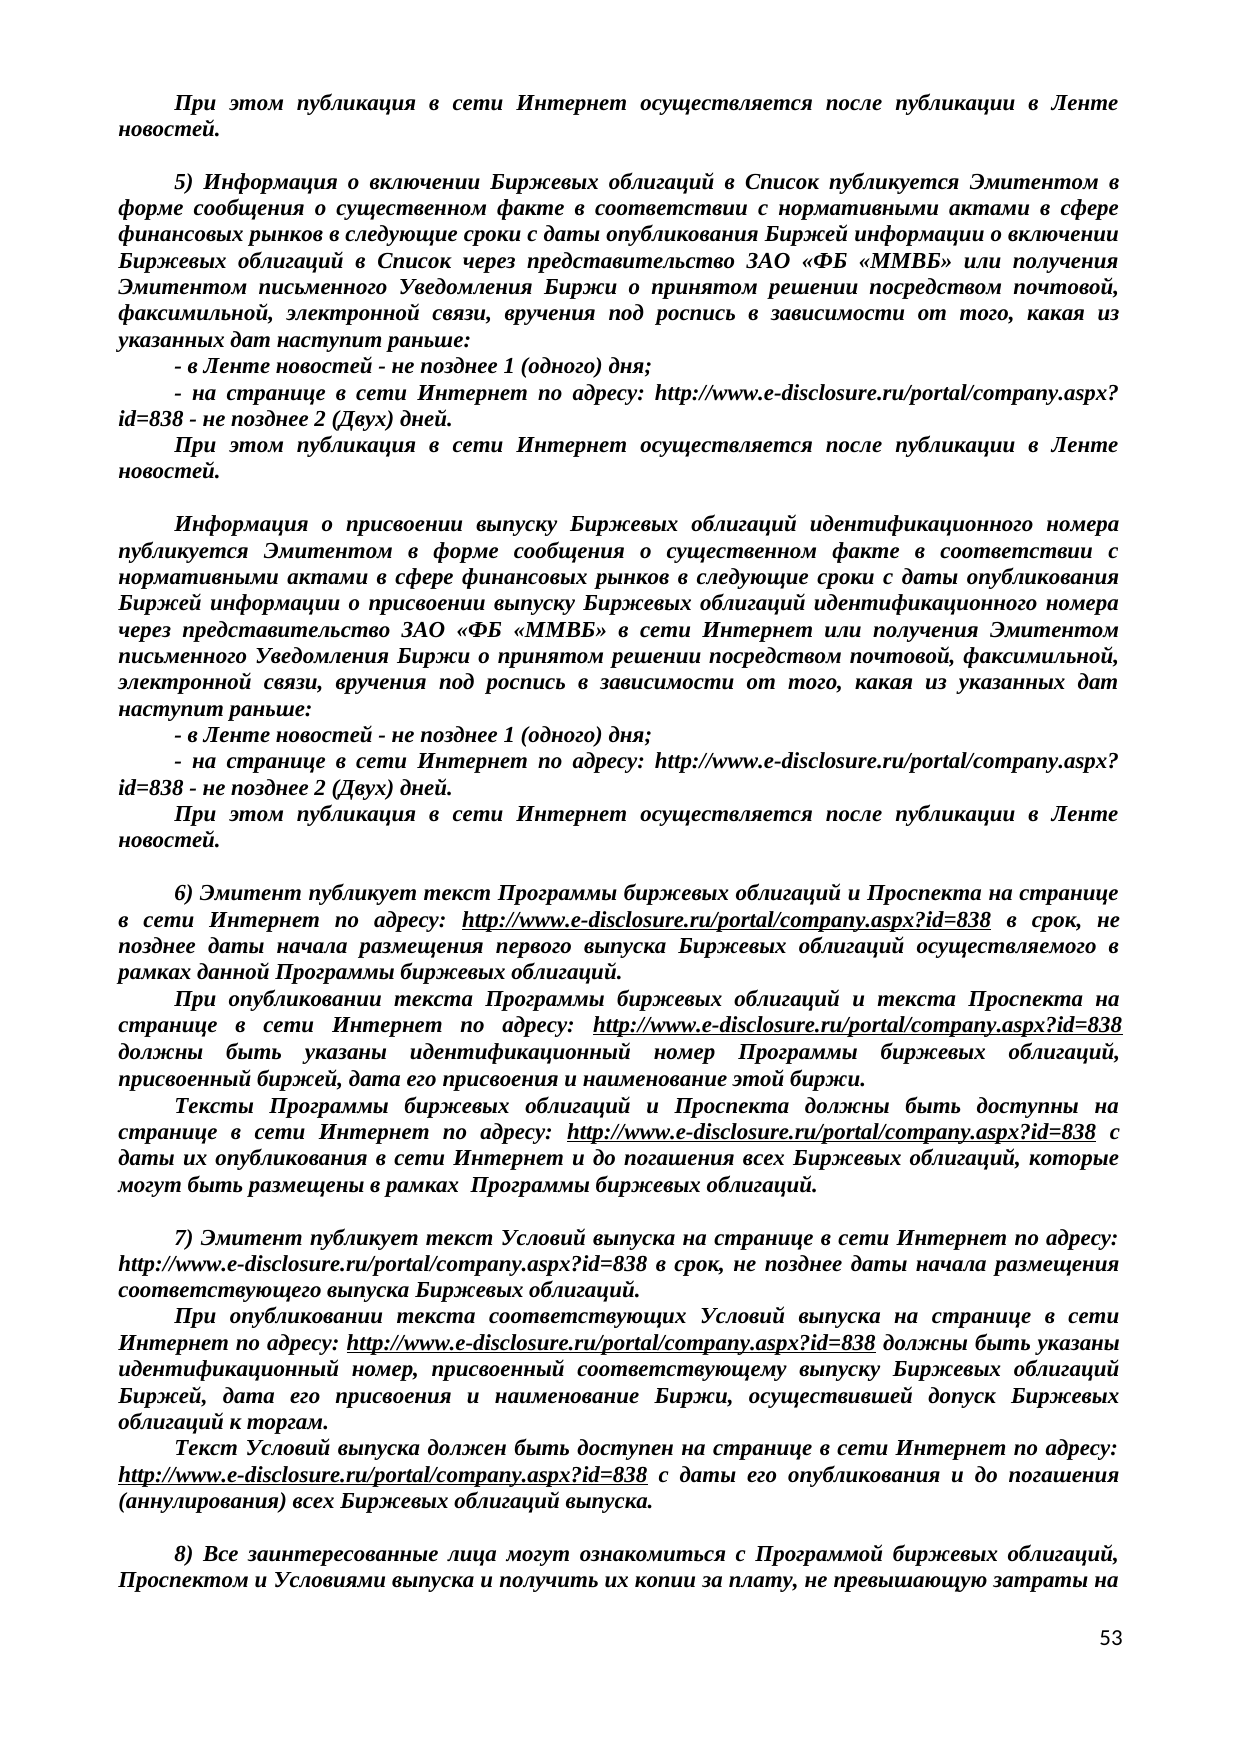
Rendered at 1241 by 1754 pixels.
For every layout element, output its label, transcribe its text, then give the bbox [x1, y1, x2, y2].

text 6) Эмитент публикует текст Программы биржевых облигаций и Проспекта на странице в сети Интернет по адресу: http://www.e-disclosure.ru/portal/company.aspx?id=838 в срок, не позднее даты начала размещения первого выпуска Биржевых облигаций осуществляемого в рамках данной Программы биржевых облигаций. [118, 879, 1122, 985]
text Информация о присвоении выпуску Биржевых облигаций идентификационного номера публикуется Эмитентом в форме сообщения о существенном факте в соответствии с нормативными актами в сфере финансовых рынков в следующие сроки с даты опубликования Биржей информации о присвоении выпуску Биржевых облигаций идентификационного номера через представительство ЗАО «ФБ «ММВБ» в сети Интернет или получения Эмитентом письменного Уведомления Биржи о принятом решении посредством почтовой, факсимильной, электронной связи, вручения под роспись в зависимости от того, какая из указанных дат наступит раньше: [118, 510, 1122, 721]
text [118, 1540, 1122, 1592]
text 5) Информация о включении Биржевых облигаций в Список публикуется Эмитентом в форме сообщения о существенном факте в соответствии с нормативными актами в сфере финансовых рынков в следующие сроки с даты опубликования Биржей информации о включении Биржевых облигаций в Список через представительство ЗАО «ФБ «ММВБ» или получения Эмитентом письменного Уведомления Биржи о принятом решении посредством почтовой, факсимильной, электронной связи, вручения под роспись в зависимости от того, какая из указанных дат наступит раньше: [118, 168, 1122, 352]
text При опубликовании текста соответствующих Условий выпуска на странице в сети Интернет по адресу: http://www.e-disclosure.ru/portal/company.aspx?id=838 должны быть указаны идентификационный номер, присвоенный соответствующему выпуску Биржевых облигаций Биржей, дата его присвоения и наименование Биржи, осуществившей допуск Биржевых облигаций к торгам. [118, 1303, 1122, 1434]
text - на странице в сети Интернет по адресу: http://www.e-disclosure.ru/portal/company.aspx?id=838 - не позднее 2 (Двух) дней. [118, 747, 1122, 800]
text При этом публикация в cети Интернет осуществляется после публикации в Ленте новостей. [118, 89, 1122, 141]
text При опубликовании текста Программы биржевых облигаций и текста Проспекта на странице в сети Интернет по адресу: http://www.e-disclosure.ru/portal/company.aspx?id=838 должны быть указаны идентификационный номер Программы биржевых облигаций, присвоенный биржей, дата его присвоения и наименование этой биржи. [118, 985, 1122, 1092]
text При этом публикация в cети Интернет осуществляется после публикации в Ленте новостей. [118, 800, 1122, 853]
text - в Ленте новостей - не позднее 1 (одного) дня; [118, 721, 1122, 747]
text Тексты Программы биржевых облигаций и Проспекта должны быть доступны на странице в сети Интернет по адресу: http://www.e-disclosure.ru/portal/company.aspx?id=838 с даты их опубликования в сети Интернет и до погашения всех Биржевых облигаций, которые могут быть размещены в рамках Программы биржевых облигаций. [118, 1092, 1122, 1197]
text 7) Эмитент публикует текст Условий выпуска на странице в сети Интернет по адресу: http://www.e-disclosure.ru/portal/company.aspx?id=838 в срок, не позднее даты начала размещения соответствующего выпуска Биржевых облигаций. [118, 1223, 1122, 1303]
text При этом публикация в cети Интернет осуществляется после публикации в Ленте новостей. [118, 431, 1122, 484]
text - на странице в сети Интернет по адресу: http://www.e-disclosure.ru/portal/company.aspx?id=838 - не позднее 2 (Двух) дней. [118, 378, 1122, 431]
text Текст Условий выпуска должен быть доступен на странице в сети Интернет по адресу: http://www.e-disclosure.ru/portal/company.aspx?id=838 с даты его опубликования и до погашения (аннулирования) всех Биржевых облигаций выпуска. [118, 1434, 1122, 1513]
text - в Ленте новостей - не позднее 1 (одного) дня; [118, 352, 1122, 378]
